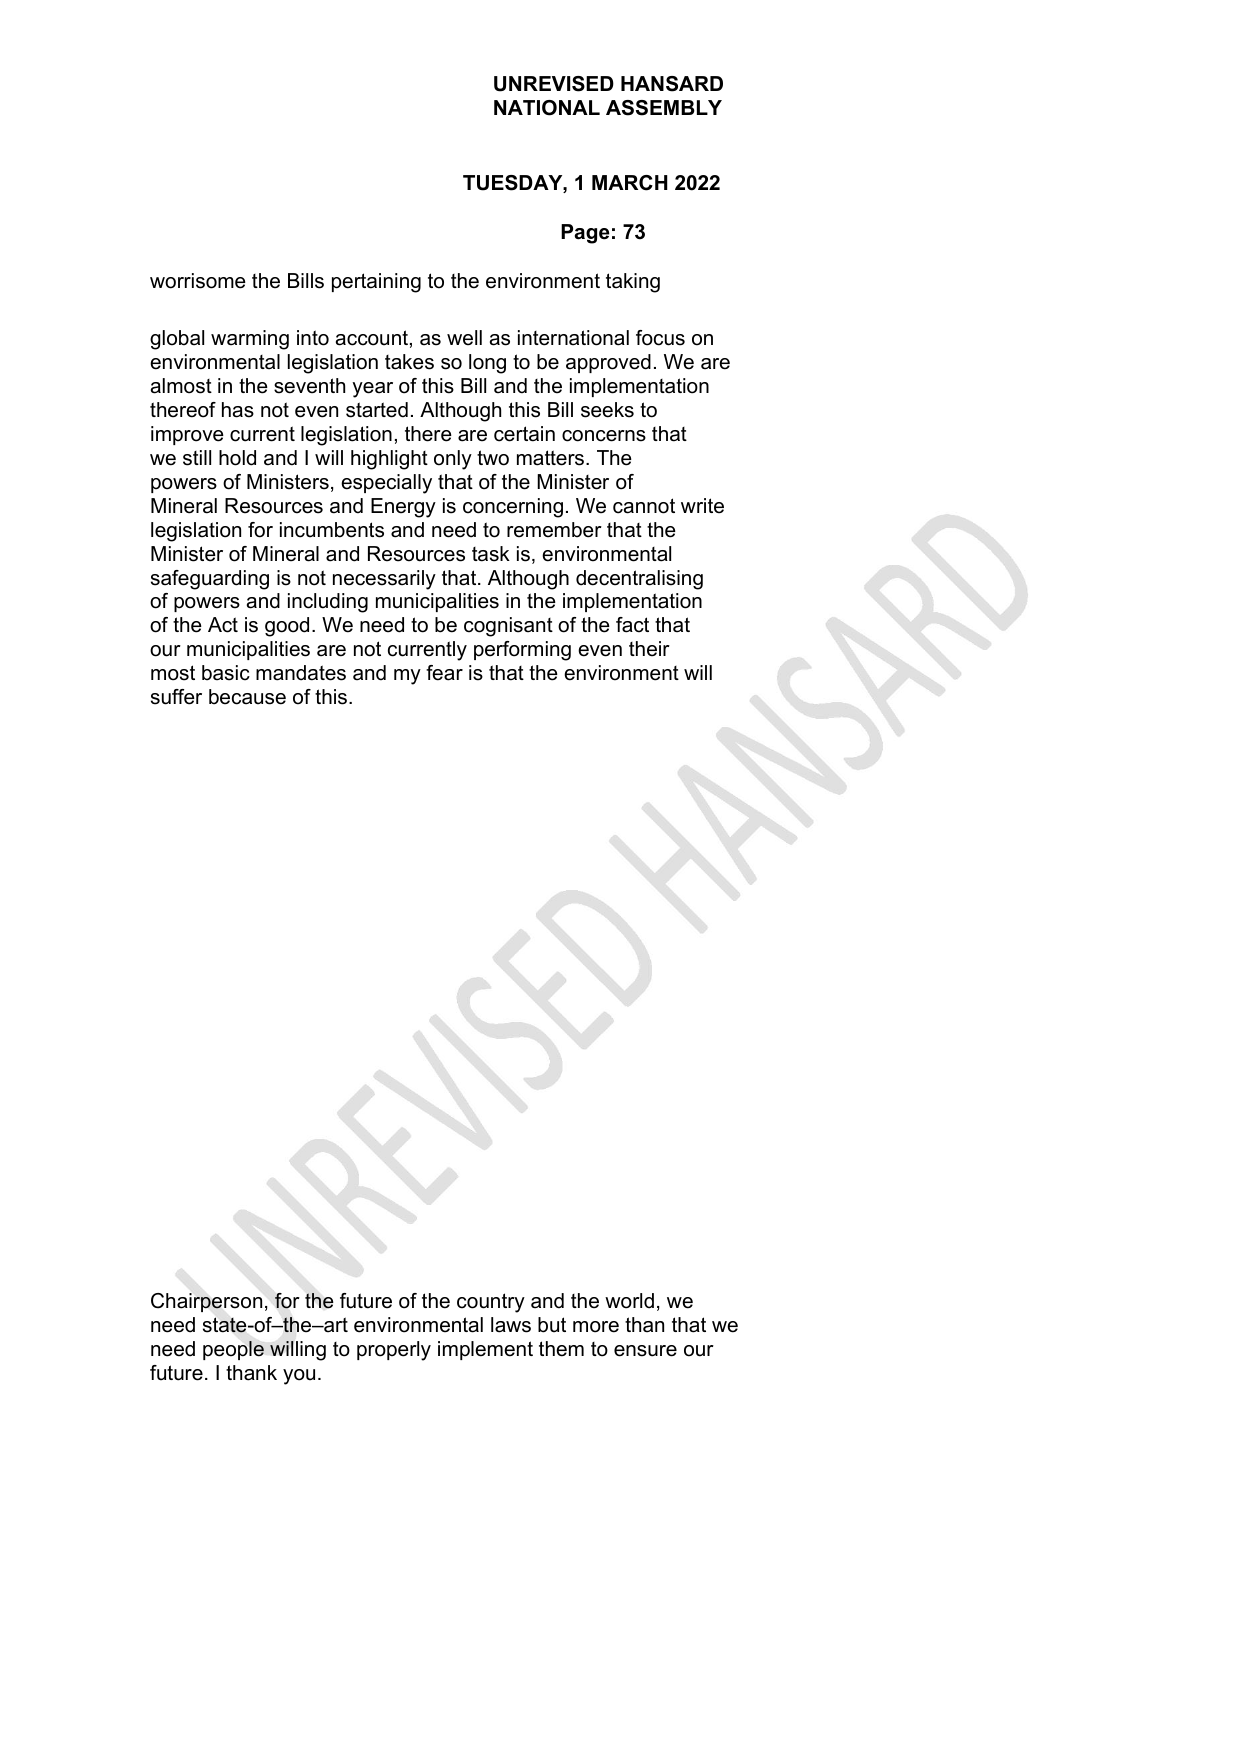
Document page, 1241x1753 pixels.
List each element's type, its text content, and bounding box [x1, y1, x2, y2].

text powers of Ministers, especially that of the Minister of [150, 469, 1105, 493]
text future. I thank you. [150, 1361, 1105, 1384]
text environmental legislation takes so long to be approved. We are [150, 350, 1105, 374]
text Mineral Resources and Energy is concerning. We cannot write [150, 493, 1105, 517]
text improve current legislation, there are certain concerns that [150, 422, 1105, 446]
text global warming into account, as well as international focus on [150, 326, 1105, 350]
text most basic mandates and my fear is that the environment will [150, 661, 1105, 685]
text TUESDAY, 1 MARCH 2022 [463, 170, 803, 194]
text Page: 73 [560, 219, 705, 243]
text of powers and including municipalities in the implementation [150, 589, 1105, 613]
text Minister of Mineral and Resources task is, environmental [150, 541, 1105, 565]
picture [172, 709, 1030, 1289]
text UNREVISED HANSARD [493, 72, 773, 96]
text Chairperson, for the future of the country and the world, we [150, 1289, 1105, 1313]
text need state-of–the–art environmental laws but more than that we [150, 1313, 1105, 1337]
text of the Act is good. We need to be cognisant of the fact that [150, 613, 1105, 637]
text thereof has not even started. Although this Bill seeks to [150, 398, 1105, 422]
text our municipalities are not currently performing even their [150, 637, 1105, 661]
text need people willing to properly implement them to ensure our [150, 1337, 1105, 1361]
text legislation for incumbents and need to remember that the [150, 517, 1105, 541]
text almost in the seventh year of this Bill and the implementation [150, 374, 1105, 398]
text worrisome the Bills pertaining to the environment taking [150, 269, 1015, 293]
text NATIONAL ASSEMBLY [493, 96, 773, 120]
text suffer because of this. [150, 685, 1105, 709]
text safeguarding is not necessarily that. Although decentralising [150, 565, 1105, 589]
text we still hold and I will highlight only two matters. The [150, 446, 1105, 469]
